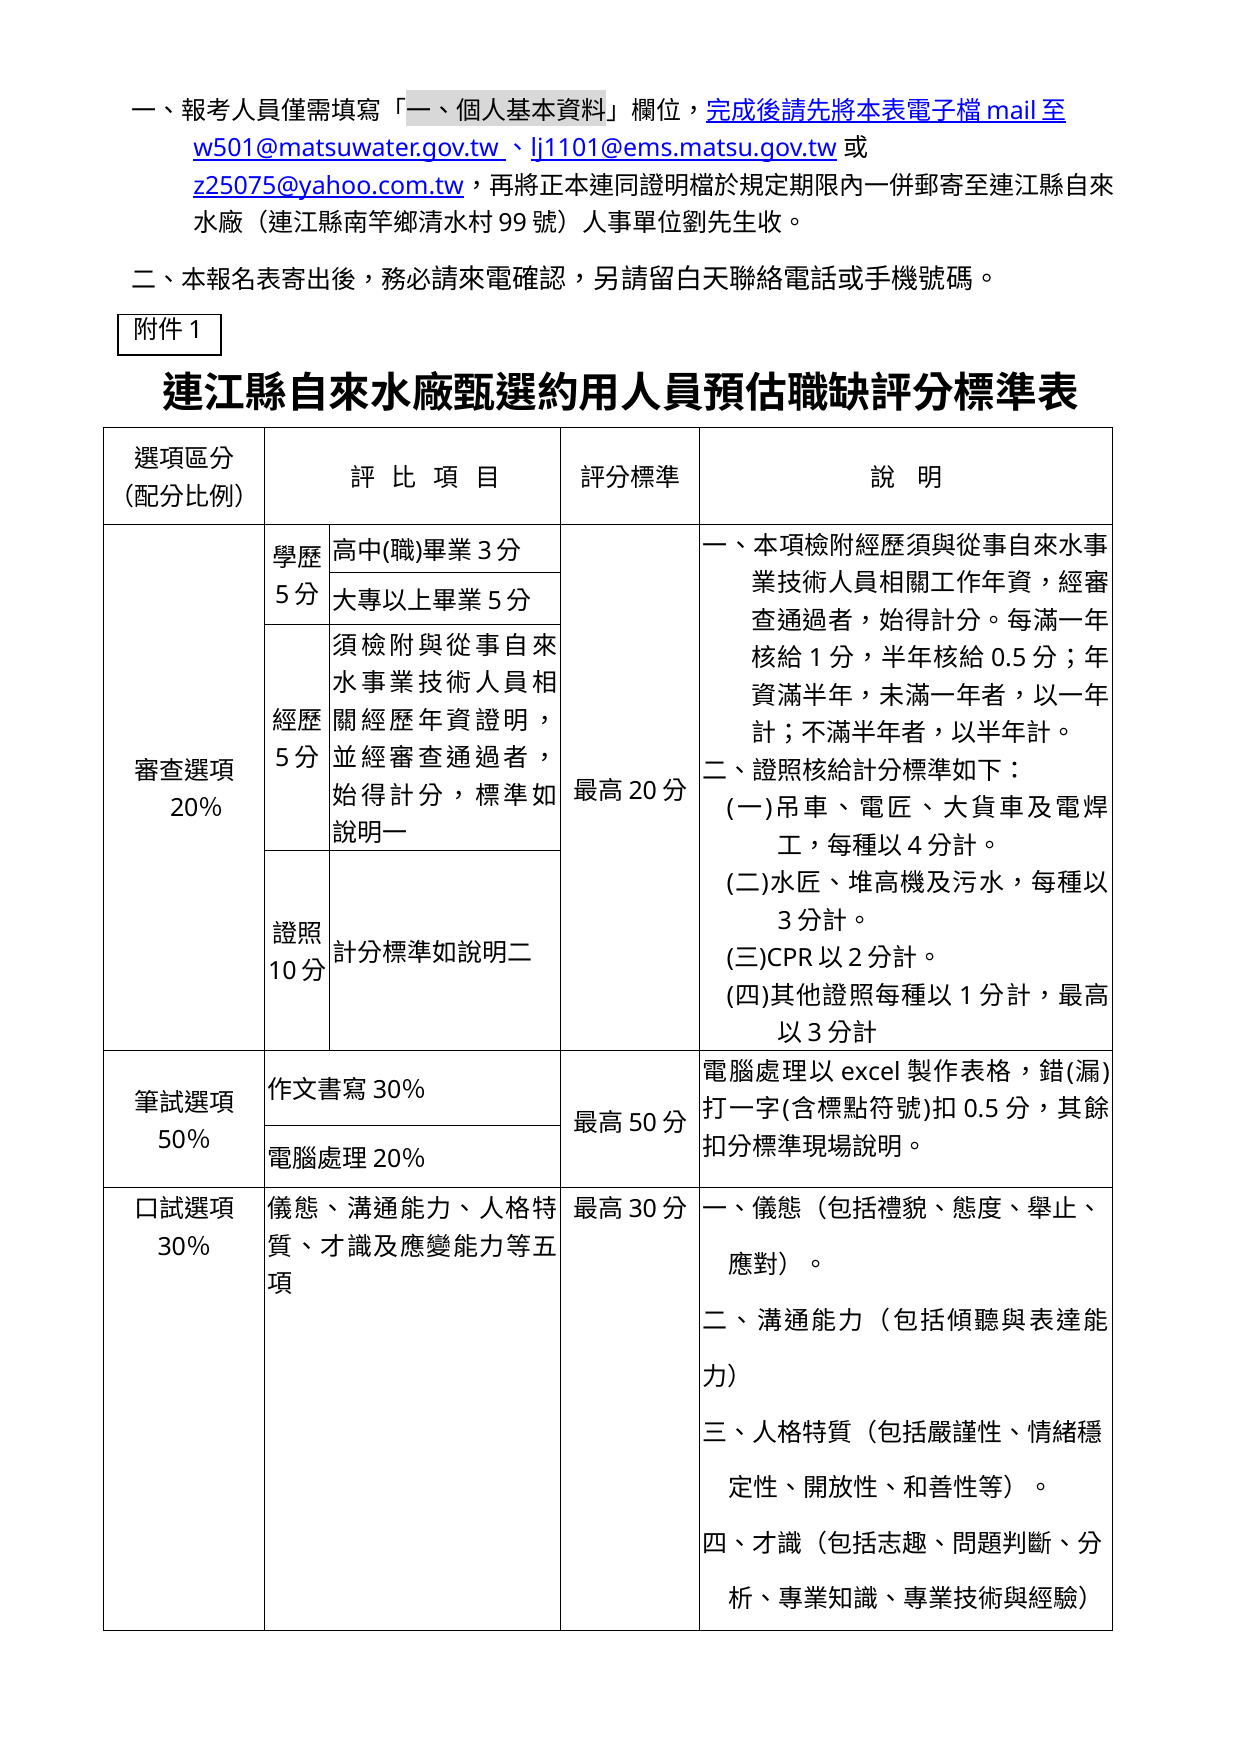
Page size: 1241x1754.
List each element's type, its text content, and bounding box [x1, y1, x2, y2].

table_cell 經歷5分 [265, 625, 329, 850]
text 二、本報名表寄出後，務必請來電確認，另請留白天聯絡電話或手機號碼。 [118, 239, 1122, 314]
table_cell 作文書寫30％ [265, 1051, 560, 1125]
table_cell 最高30分 [561, 1188, 699, 1630]
table_cell 學歷5分 [265, 525, 329, 624]
table_cell 口試選項 30％ [104, 1188, 264, 1630]
table_cell 電腦處理以excel製作表格，錯(漏)打一字(含標點符號)扣0.5分，其餘扣分標準現場說明。 [700, 1051, 1112, 1187]
table_header 選項區分 （配分比例） [104, 428, 264, 524]
table_header 評分標準 [561, 428, 699, 524]
table_cell 最高20分 [561, 525, 699, 1050]
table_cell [700, 1188, 1112, 1630]
table_cell 高中(職)畢業3分 [330, 525, 560, 572]
text 一、報考人員僅需填寫「一、個人基本資料」欄位，完成後請先將本表電子檔mail至w501@matsuwater.gov.tw 、lj1101@ems.matsu.gov.tw 或z25075@yahoo.com.tw，再將正本連同證明檔於規定期限內一併郵寄至連江縣自來水廠（連江縣南竿鄉清水村99號）人事單位劉先生收。 [118, 89, 1122, 239]
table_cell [265, 1188, 560, 1630]
table_header 說 明 [700, 428, 1112, 524]
table_cell 最高50分 [561, 1051, 699, 1187]
table_cell 電腦處理20％ [265, 1126, 560, 1187]
table_cell 審查選項 20％ [104, 525, 264, 1050]
text 連江縣自來水廠甄選約用人員預估職缺評分標準表 [118, 352, 1122, 427]
table_cell 筆試選項 50％ [104, 1051, 264, 1187]
table_cell 計分標準如說明二 [330, 851, 560, 1050]
table_cell 大專以上畢業5分 [330, 573, 560, 624]
table_cell 一、本項檢附經歷須與從事自來水事業技術人員相關工作年資，經審查通過者，始得計分。每滿一年核給1分，半年核給0.5分；年資滿半年，未滿一年者，以一年計；不滿半年者，以半年計。 二、證照核給計分標準如下： (一)吊車、電匠、大貨車及電焊工，每種以4分計。 (二)水匠、堆高機及污水，每種以3分計。 (三)CPR以2分計。 (四)其他證照每種以1分計，最高以3分計 [700, 525, 1112, 1050]
table_cell 須檢附與從事自來水事業技術人員相關經歷年資證明，並經審查通過者，始得計分，標準如說明一 [330, 625, 560, 850]
table_cell 證照10分 [265, 851, 329, 1050]
table_header 評 比 項 目 [265, 428, 560, 524]
